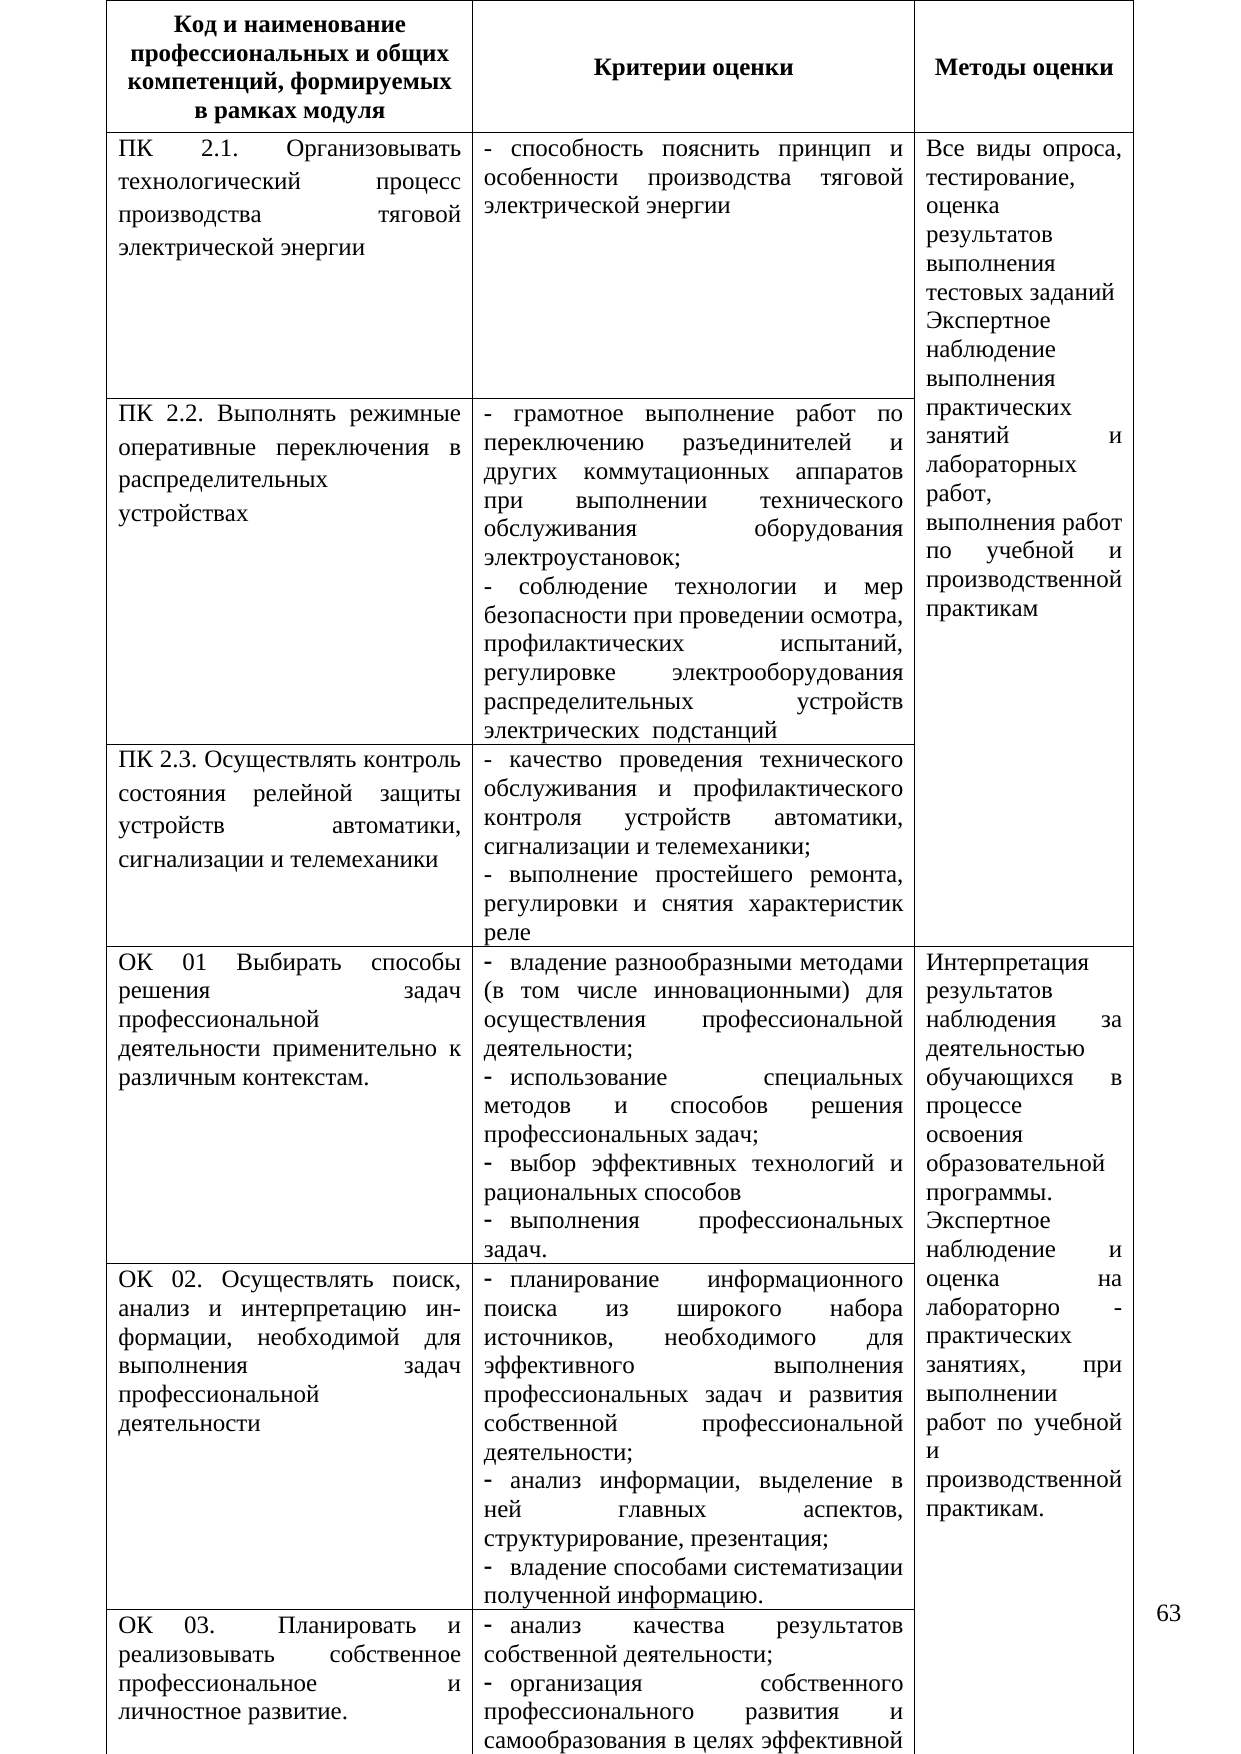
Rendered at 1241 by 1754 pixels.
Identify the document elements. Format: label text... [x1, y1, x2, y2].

table_cell ПК 2.1. Организовывать технологический процесс производства тяговой электрической энергии [107, 133, 472, 397]
table_cell ПК 2.3. Осуществлять контроль состояния релейной защиты устройств автоматики, сигнализации и телемеханики [107, 745, 472, 946]
table_cell ОК 03. Планировать и реализовывать собственное профессиональное и личностное развитие. [107, 1610, 472, 1754]
table_cell ПК 2.2. Выполнять режимные оперативные переключения в распределительных устройствах [107, 399, 472, 743]
table_cell ОК 02. Осуществлять поиск, анализ и интерпретацию ин-формации, необходимой для выполнения задач профессиональной деятельности [107, 1264, 472, 1609]
table_cell - грамотное выполнение работ по переключению разъединителей и других коммутационных аппаратов при выполнении технического обслуживания оборудования электроустановок; - соблюдение технологии и мер безопасности при проведении осмотра, профилактических испытаний, регулировке электрооборудования распределительных устройств электрических подстанций [473, 399, 914, 743]
table_cell Все виды опроса, тестирование, оценка результатов выполнения тестовых заданий Экспертное наблюдение выполнения практических занятий и лабораторных работ, выполнения работ по учебной и производственной практикам [915, 133, 1133, 946]
table_header Критерии оценки [473, 1, 914, 132]
table_cell Интерпретация результатов наблюдения за деятельностью обучающихся в процессе освоения образовательной программы. Экспертное наблюдение и оценка на лабораторно - практических занятиях, при выполнении работ по учебной и производственной практикам. [915, 947, 1133, 1754]
table_cell планирование информационного поиска из широкого набора источников, необходимого для эффективного выполнения профессиональных задач и развития собственной профессиональной деятельности; анализ информации, выделение в ней главных аспектов, структурирование, презентация; владение способами систематизации полученной информацию. [473, 1264, 914, 1609]
table_cell - качество проведения технического обслуживания и профилактического контроля устройств автоматики, сигнализации и телемеханики; - выполнение простейшего ремонта, регулировки и снятия характеристик реле [473, 745, 914, 946]
table_cell - способность пояснить принцип и особенности производства тяговой электрической энергии [473, 133, 914, 397]
table_cell ОК 01 Выбирать способы решения задач профессиональной деятельности применительно к различным контекстам. [107, 947, 472, 1263]
table_cell владение разнообразными методами (в том числе инновационными) для осуществления профессиональной деятельности; использование специальных методов и способов решения профессиональных задач; выбор эффективных технологий и рациональных способов выполнения профессиональных задач. [473, 947, 914, 1263]
table_header Код и наименование профессиональных и общих компетенций, формируемых в рамках модуля [107, 1, 472, 132]
table_header Методы оценки [915, 1, 1133, 132]
table_cell анализ качества результатов собственной деятельности; организация собственного профессионального развития и самообразования в целях эффективной профессиональной и личностной самореализации и развития карьеры. [473, 1610, 914, 1754]
